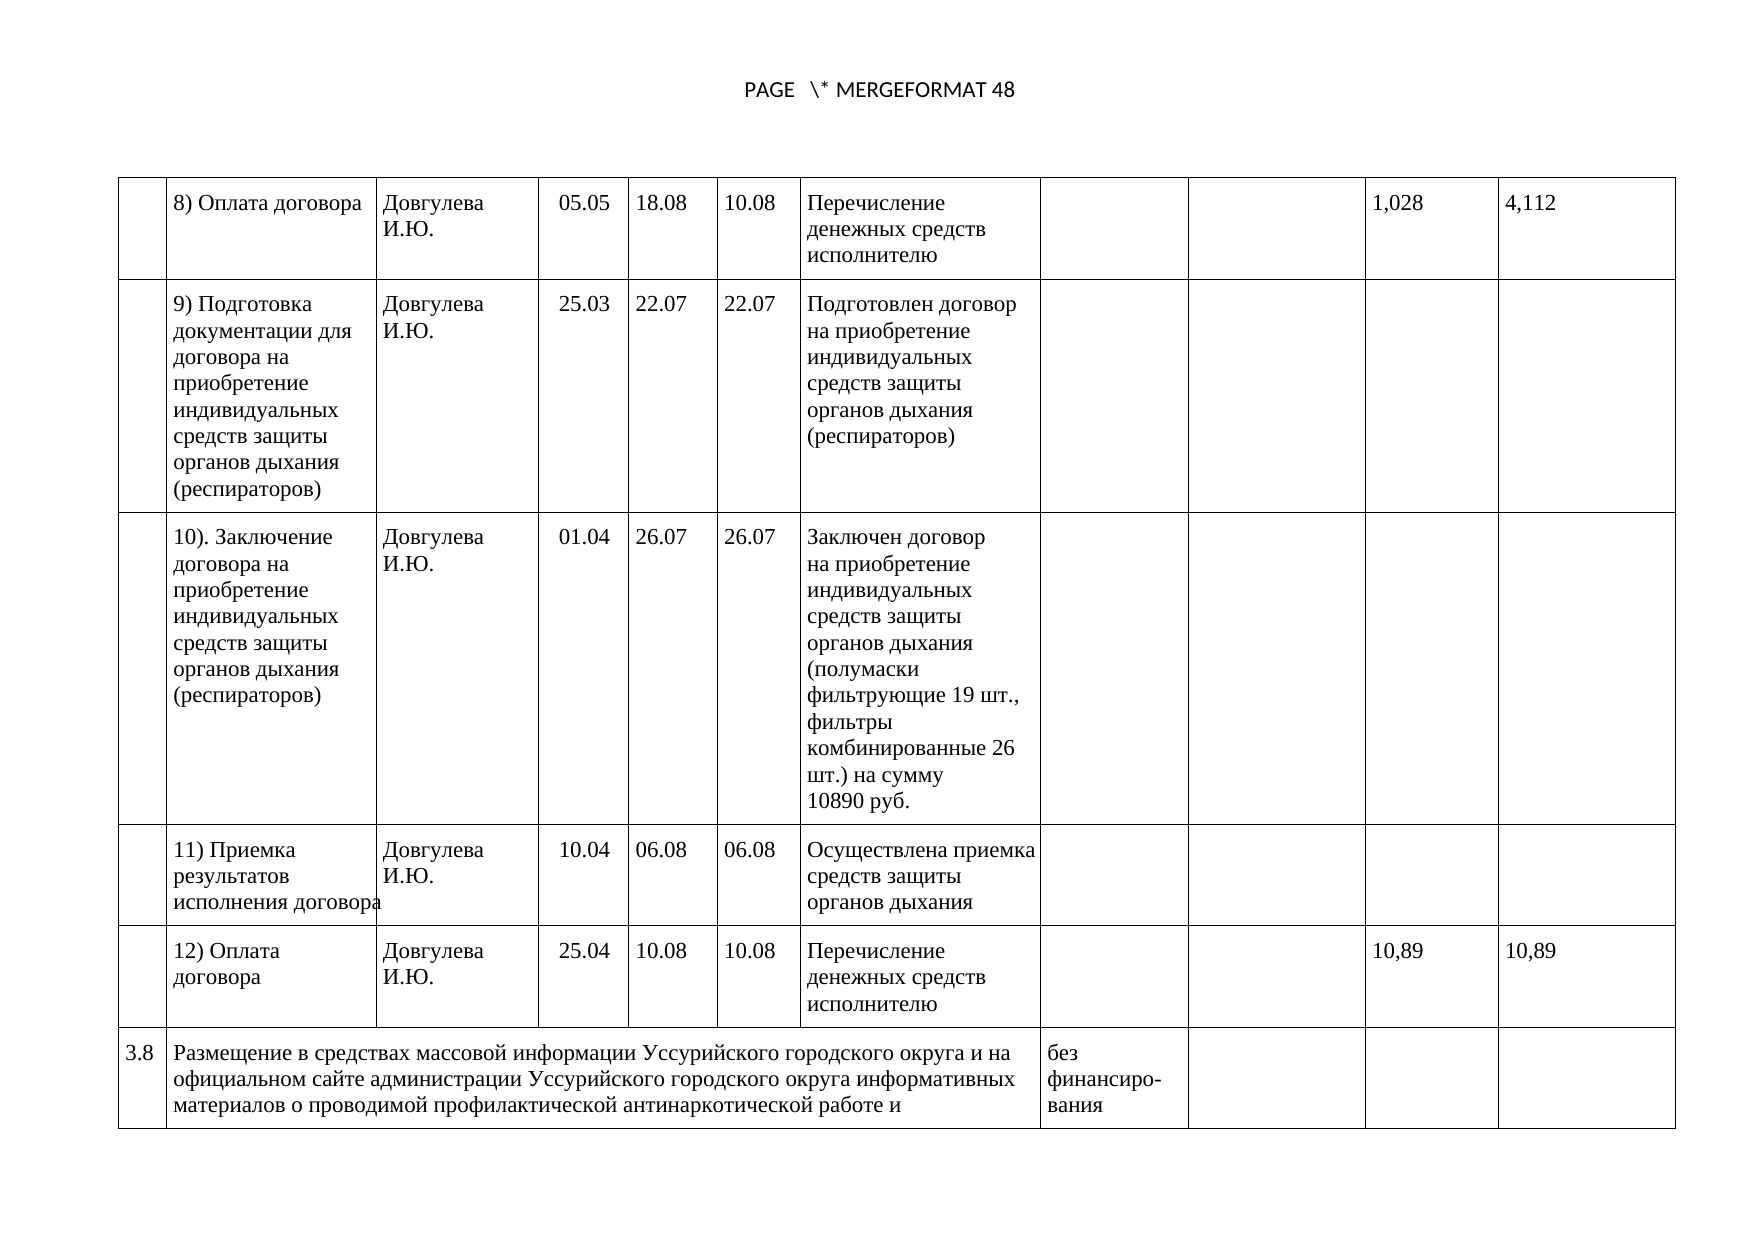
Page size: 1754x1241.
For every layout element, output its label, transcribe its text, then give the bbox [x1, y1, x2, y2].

table_cell 22.07 [718, 280, 800, 512]
table_cell 25.03 [539, 280, 628, 512]
table_cell 25.04 [539, 926, 628, 1027]
table_cell [1499, 825, 1675, 925]
table_cell 10,89 [1499, 926, 1675, 1027]
table_cell 06.08 [718, 825, 800, 925]
table_cell [119, 926, 166, 1027]
table_cell Перечисление денежных средств исполнителю [801, 178, 1040, 279]
table_cell Довгулева И.Ю. [377, 825, 538, 925]
table_cell 26.07 [629, 513, 717, 824]
table_cell [1189, 280, 1365, 512]
table_cell [1189, 178, 1365, 279]
table_cell [1499, 280, 1675, 512]
table_cell Довгулева И.Ю. [377, 513, 538, 824]
table_cell Перечисление денежных средств исполнителю [801, 926, 1040, 1027]
table_cell без финансиро-вания [1041, 1028, 1188, 1128]
table_cell 10.08 [718, 178, 800, 279]
table_cell [1041, 825, 1188, 925]
table_cell 05.05 [539, 178, 628, 279]
table_cell [1041, 280, 1188, 512]
table_cell Заключен договор на приобретение индивидуальных средств защиты органов дыхания (полумаски фильтрующие 19 шт., фильтры комбинированные 26 шт.) на сумму 10890 руб. [801, 513, 1040, 824]
table_cell Подготовлен договор на приобретение индивидуальных средств защиты органов дыхания (респираторов) [801, 280, 1040, 512]
table_cell [1189, 1028, 1365, 1128]
table_cell 3.8 [119, 1028, 166, 1128]
table_cell 06.08 [629, 825, 717, 925]
table_cell 10). Заключение договора на приобретение индивидуальных средств защиты органов дыхания (респираторов) [167, 513, 376, 824]
table_cell 10.04 [539, 825, 628, 925]
table_cell [119, 280, 166, 512]
table_cell [1041, 513, 1188, 824]
table_cell 10.08 [718, 926, 800, 1027]
table_cell Довгулева И.Ю. [377, 926, 538, 1027]
table_cell 10,89 [1366, 926, 1498, 1027]
table_cell [119, 825, 166, 925]
table_cell 4,112 [1499, 178, 1675, 279]
table_cell [1189, 926, 1365, 1027]
table_cell Довгулева И.Ю. [377, 178, 538, 279]
table_cell [1366, 280, 1498, 512]
table_cell 11) Приемка результатов исполнения договора [167, 825, 376, 925]
table_cell Осуществлена приемка средств защиты органов дыхания [801, 825, 1040, 925]
table_cell [119, 178, 166, 279]
table_cell [1366, 513, 1498, 824]
table_cell [1189, 513, 1365, 824]
table_cell 10.08 [629, 926, 717, 1027]
table_cell [1041, 926, 1188, 1027]
table_cell [1189, 825, 1365, 925]
table_cell 8) Оплата договора [167, 178, 376, 279]
table_cell 18.08 [629, 178, 717, 279]
table_cell [119, 513, 166, 824]
table_cell [1041, 178, 1188, 279]
table_cell 22.07 [629, 280, 717, 512]
table_cell 12) Оплата договора [167, 926, 376, 1027]
table_cell [1366, 1028, 1498, 1128]
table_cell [167, 1028, 1040, 1128]
table_cell 9) Подготовка документации для договора на приобретение индивидуальных средств защиты органов дыхания (респираторов) [167, 280, 376, 512]
table_cell [1499, 1028, 1675, 1128]
table_cell 26.07 [718, 513, 800, 824]
table_cell Довгулева И.Ю. [377, 280, 538, 512]
table_cell [1499, 513, 1675, 824]
table_cell 1,028 [1366, 178, 1498, 279]
table_cell [1366, 825, 1498, 925]
table_cell 01.04 [539, 513, 628, 824]
